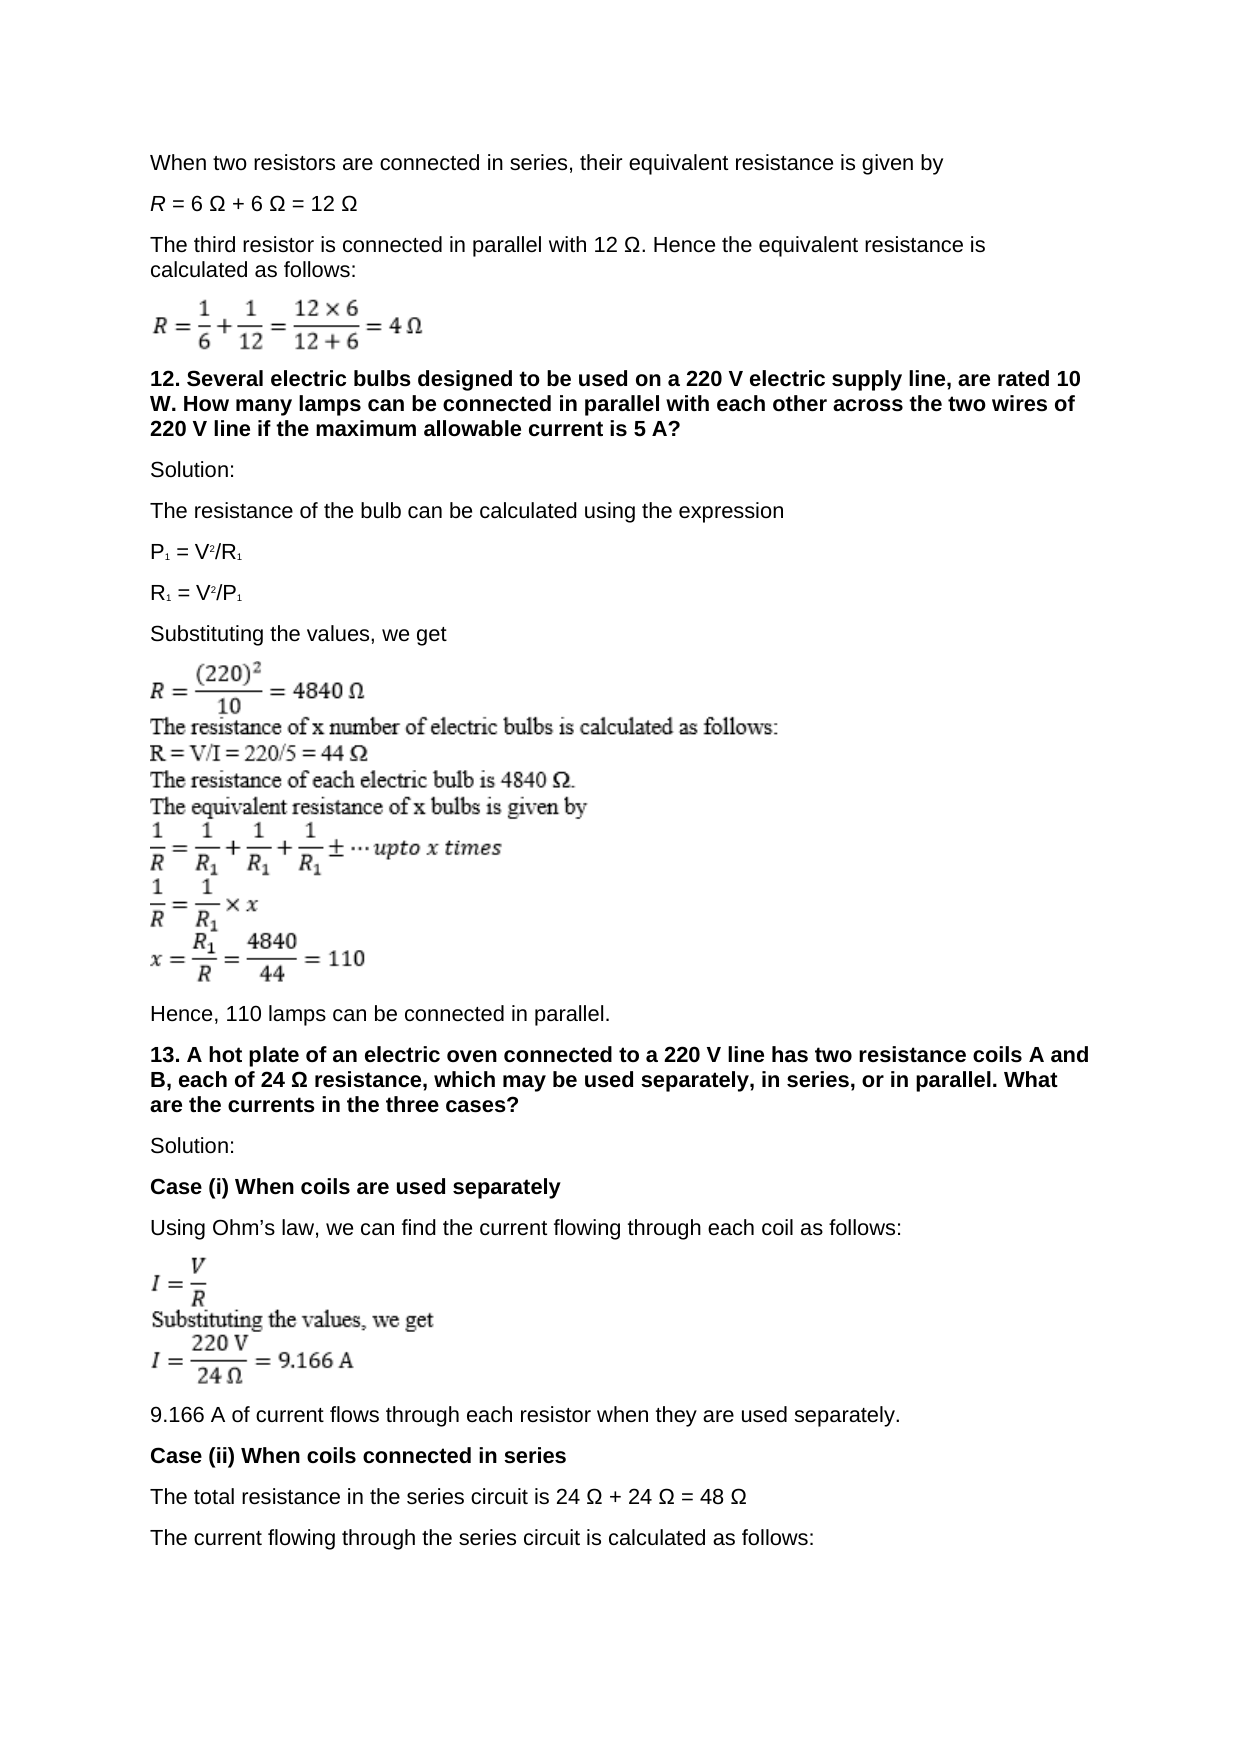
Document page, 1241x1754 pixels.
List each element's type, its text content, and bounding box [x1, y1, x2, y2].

picture [150, 661, 779, 985]
text Substituting the values, we get [150, 620, 1090, 646]
text Solution: [150, 1133, 1090, 1158]
text 9.166 A of current flows through each resistor when they are used separately. [150, 1402, 1090, 1427]
text 13. A hot plate of an electric oven connected to a 220 V line has two resistance coils A and B, each of 24 Ω resistance, which may be used separately, in series, or in parallel. What are the currents in the three cases? [150, 1041, 1090, 1117]
text When two resistors are connected in series, their equivalent resistance is given by [150, 150, 1090, 175]
text The third resistor is connected in parallel with 12 Ω. Hence the equivalent resistance is calculated as follows: [150, 232, 1090, 282]
picture [150, 1255, 437, 1387]
text The resistance of the bulb can be calculated using the expression [150, 498, 1090, 523]
text The current flowing through the series circuit is calculated as follows: [150, 1524, 1090, 1550]
text R1 = V2/P1 [150, 579, 1090, 605]
text Hence, 110 lamps can be connected in parallel. [150, 1001, 1090, 1026]
text Solution: [150, 457, 1090, 482]
text Case (i) When coils are used separately [150, 1173, 1090, 1199]
text 12. Several electric bulbs designed to be used on a 220 V electric supply line, are rated 10 W. How many lamps can be connected in parallel with each other across the two wires of 220 V line if the maximum allowable current is 5 A? [150, 366, 1090, 441]
text The total resistance in the series circuit is 24 Ω + 24 Ω = 48 Ω [150, 1484, 1090, 1509]
text R = 6 Ω + 6 Ω = 12 Ω [150, 191, 1090, 216]
picture [150, 297, 427, 351]
text P1 = V2/R1 [150, 539, 1090, 564]
text Case (ii) When coils connected in series [150, 1443, 1090, 1468]
text Using Ohm’s law, we can find the current flowing through each coil as follows: [150, 1214, 1090, 1239]
